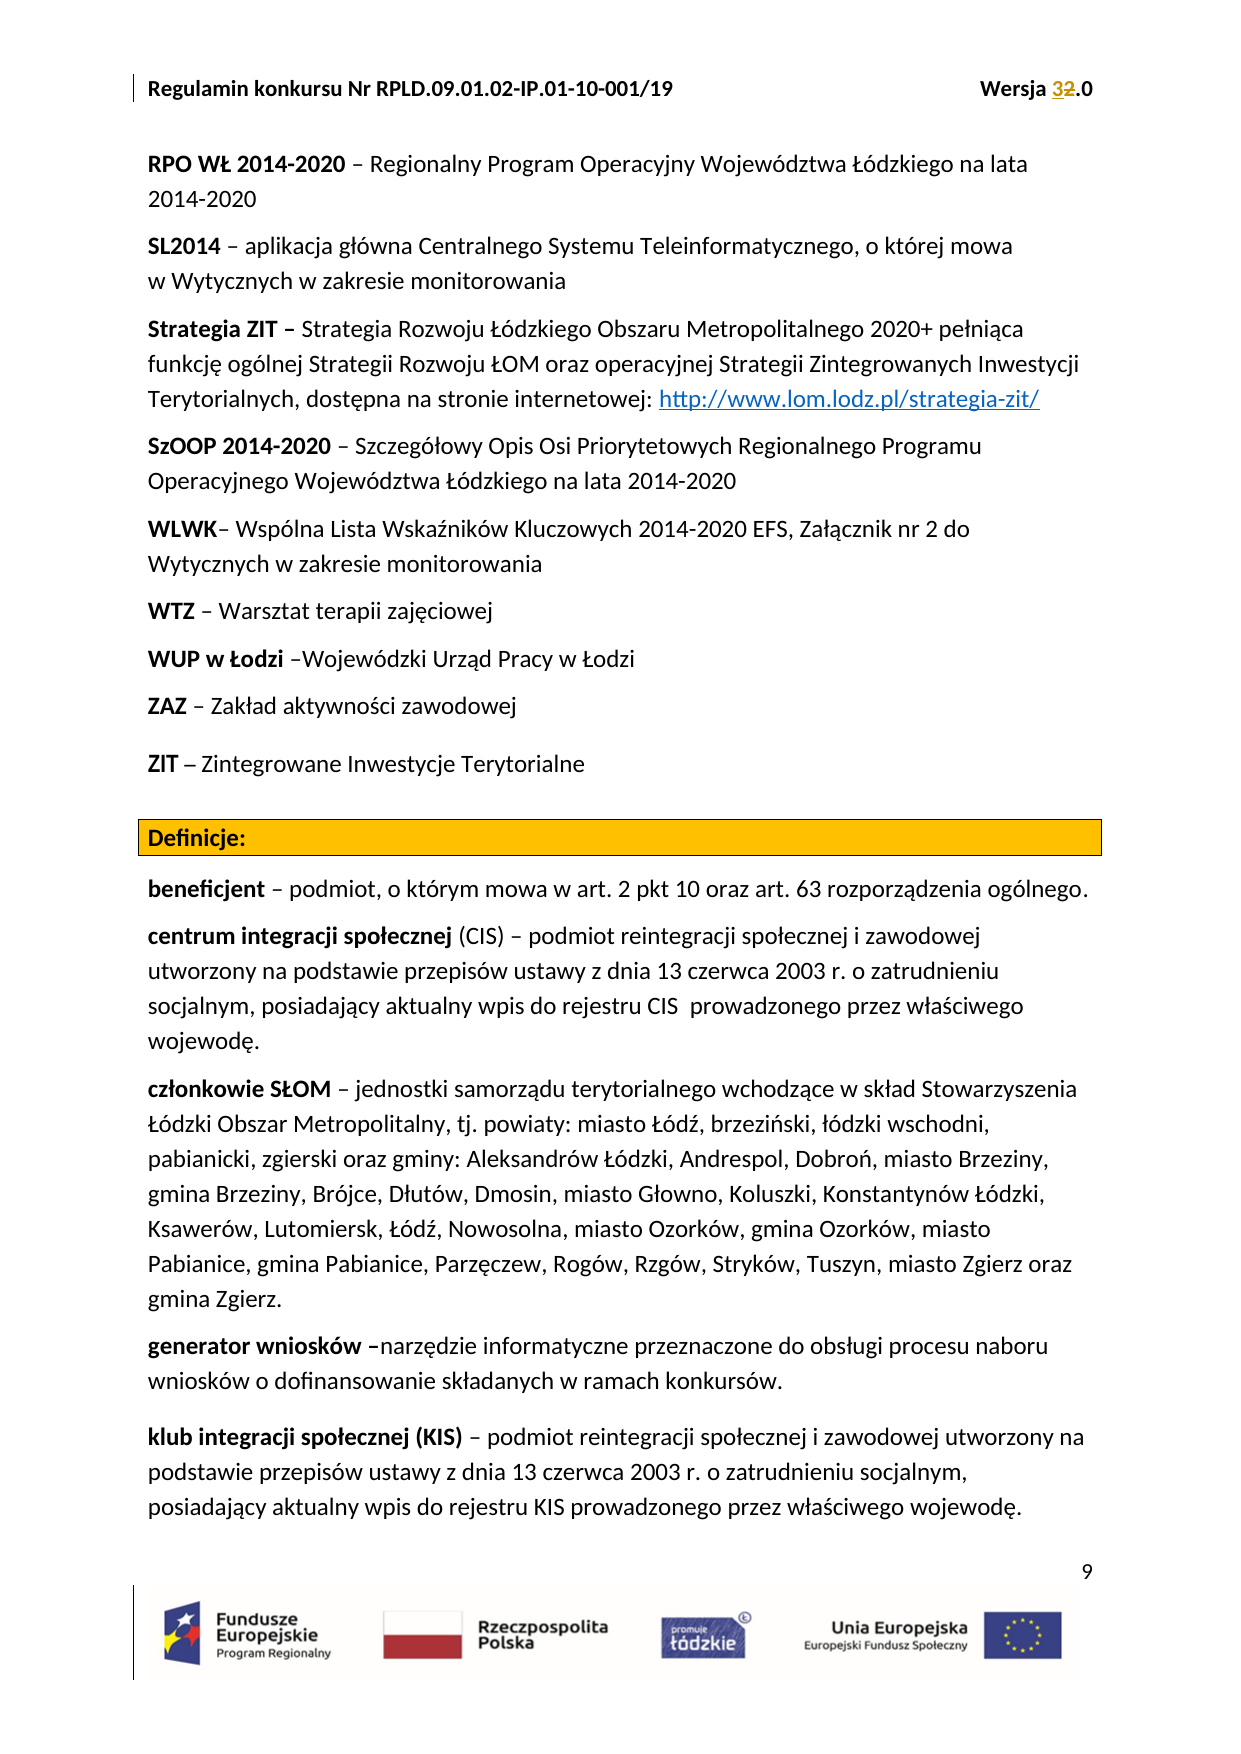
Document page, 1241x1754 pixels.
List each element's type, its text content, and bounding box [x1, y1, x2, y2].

text WUP w Łodzi –Wojewódzki Urząd Pracy w Łodzi [148, 643, 1092, 673]
text ZAZ – Zakład aktywności zawodowej [148, 690, 1092, 721]
text centrum integracji społecznej (CIS) – podmiot reintegracji społecznej i zawodowej utworzony na podstawie przepisów ustawy z dnia 13 czerwca 2003 r. o zatrudnieniu socjalnym, posiadający aktualny wpis do rejestru CIS prowadzonego przez właściwego wojewodę. [148, 920, 1092, 1056]
text Strategia ZIT – Strategia Rozwoju Łódzkiego Obszaru Metropolitalnego 2020+ pełniąca funkcję ogólnej Strategii Rozwoju ŁOM oraz operacyjnej Strategii Zintegrowanych Inwestycji Terytorialnych, dostępna na stronie internetowej: http://www.lom.lodz.pl/strategia-zit/ [148, 313, 1092, 413]
text beneficjent – podmiot, o którym mowa w art. 2 pkt 10 oraz art. 63 rozporządzenia ogólnego. [148, 873, 1092, 903]
text ZIT – Zintegrowane Inwestycje Terytorialne [148, 748, 1092, 779]
text RPO WŁ 2014-2020 – Regionalny Program Operacyjny Województwa Łódzkiego na lata 2014-2020 [148, 148, 1092, 213]
text klub integracji społecznej (KIS) – podmiot reintegracji społecznej i zawodowej utworzony na podstawie przepisów ustawy z dnia 13 czerwca 2003 r. o zatrudnieniu socjalnym, posiadający aktualny wpis do rejestru KIS prowadzonego przez właściwego wojewodę. [148, 1421, 1092, 1522]
text Definicje: [139, 820, 1101, 855]
text SL2014 – aplikacja główna Centralnego Systemu Teleinformatycznego, o której mowa w Wytycznych w zakresie monitorowania [148, 230, 1092, 296]
text WLWK– Wspólna Lista Wskaźników Kluczowych 2014-2020 EFS, Załącznik nr 2 do Wytycznych w zakresie monitorowania [148, 513, 1092, 578]
text WTZ – Warsztat terapii zajęciowej [148, 595, 1092, 626]
text SzOOP 2014-2020 – Szczegółowy Opis Osi Priorytetowych Regionalnego Programu Operacyjnego Województwa Łódzkiego na lata 2014-2020 [148, 430, 1092, 496]
text członkowie SŁOM – jednostki samorządu terytorialnego wchodzące w skład Stowarzyszenia Łódzki Obszar Metropolitalny, tj. powiaty: miasto Łódź, brzeziński, łódzki wschodni, pabianicki, zgierski oraz gminy: Aleksandrów Łódzki, Andrespol, Dobroń, miasto Brzeziny, gmina Brzeziny, Brójce, Dłutów, Dmosin, miasto Głowno, Koluszki, Konstantynów Łódzki, Ksawerów, Lutomiersk, Łódź, Nowosolna, miasto Ozorków, gmina Ozorków, miasto Pabianice, gmina Pabianice, Parzęczew, Rogów, Rzgów, Stryków, Tuszyn, miasto Zgierz oraz gmina Zgierz. [148, 1073, 1092, 1313]
text generator wniosków –narzędzie informatyczne przeznaczone do obsługi procesu naboru wniosków o dofinansowanie składanych w ramach konkursów. [148, 1330, 1092, 1396]
picture [147, 1585, 1079, 1681]
